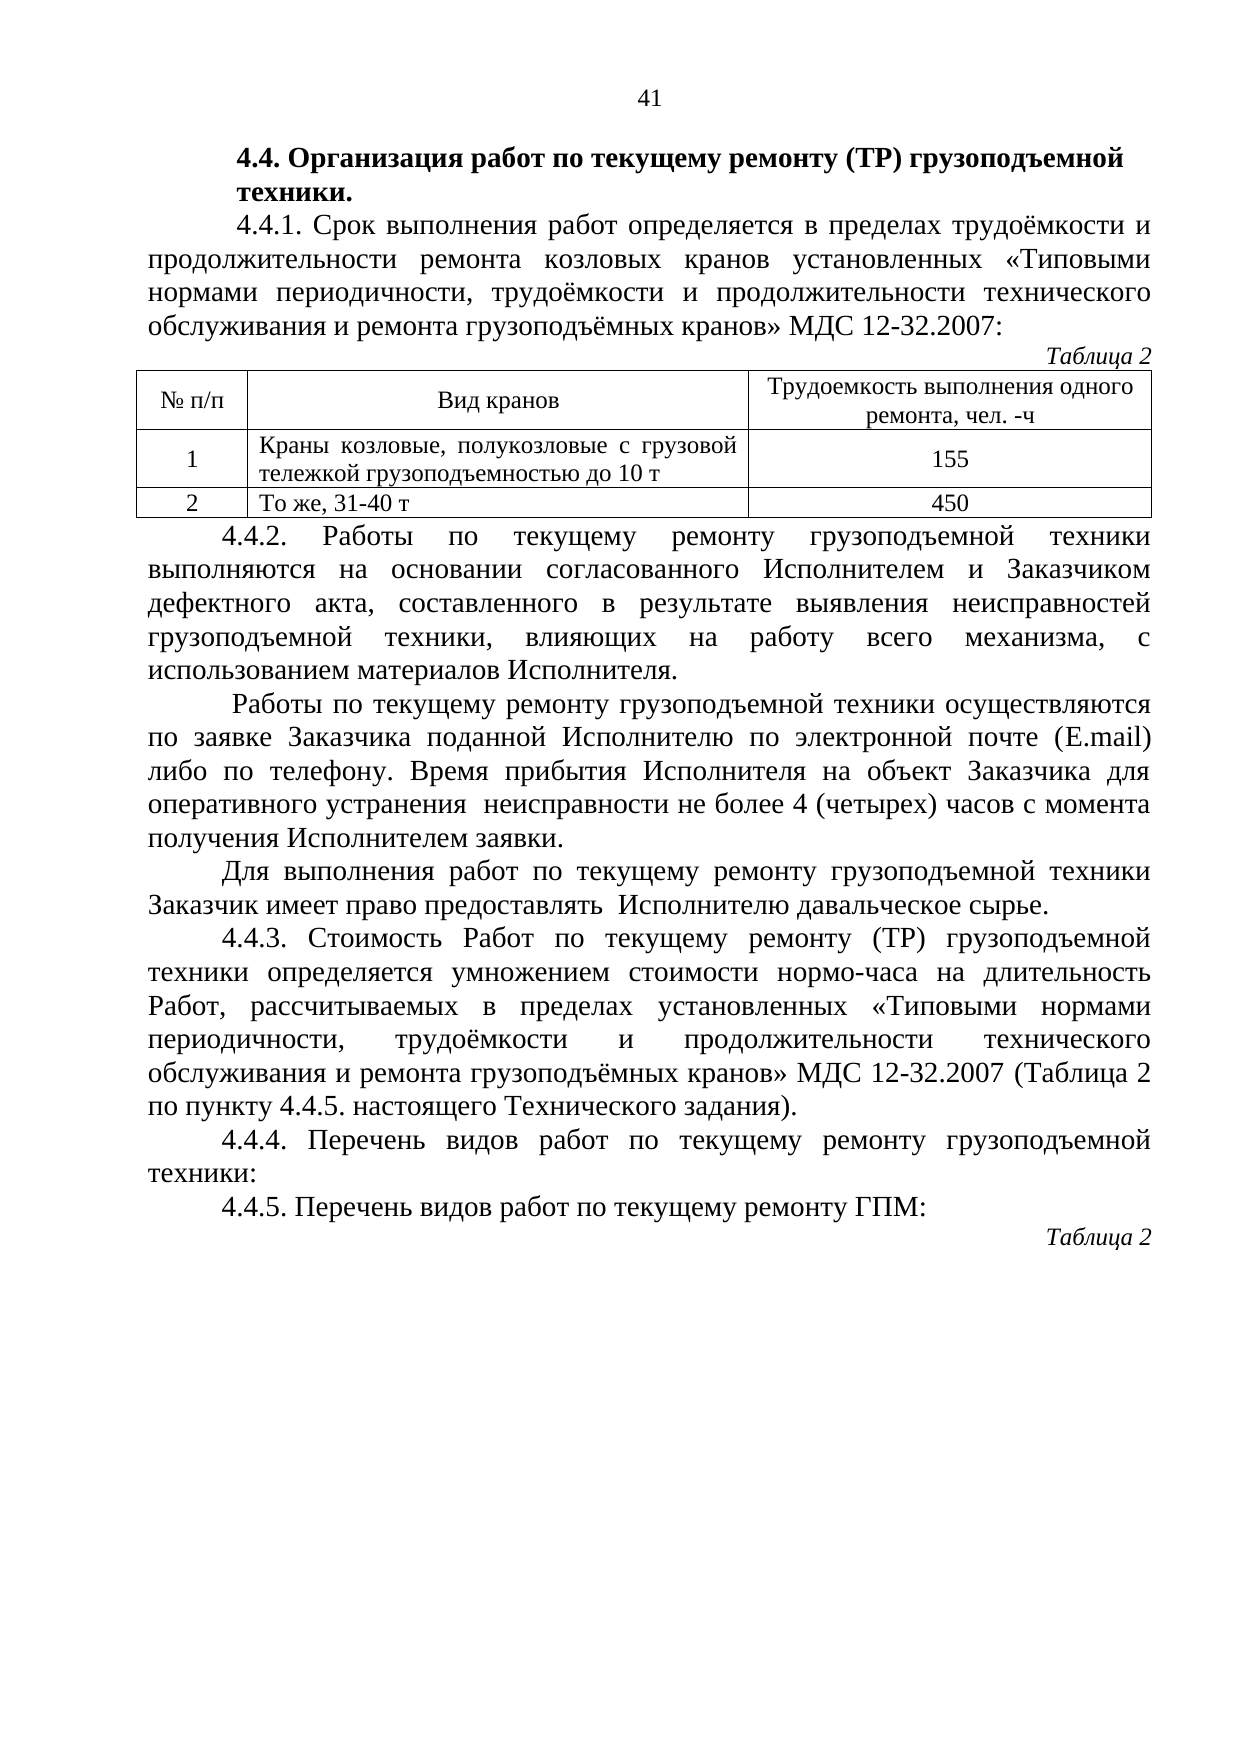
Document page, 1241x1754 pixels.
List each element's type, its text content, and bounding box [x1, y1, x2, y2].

text Таблица 2 [148, 1222, 1152, 1251]
text 4.4.5. Перечень видов работ по текущему ремонту ГПМ: [148, 1189, 1152, 1222]
text Работы по текущему ремонту грузоподъемной техники осуществляются по заявке Заказчика поданной Исполнителю по электронной почте (E.mail) либо по телефону. Время прибытия Исполнителя на объект Заказчика для оперативного устранения неисправности не более 4 (четырех) часов с момента получения Исполнителем заявки. [148, 686, 1152, 853]
table_header Вид кранов [248, 371, 748, 429]
table_cell То же, 31-40 т [248, 488, 748, 517]
table_cell 1 [137, 430, 247, 487]
text 4.4.3. Стоимость Работ по текущему ремонту (ТР) грузоподъемной техники определяется умножением стоимости нормо-часа на длительность Работ, рассчитываемых в пределах установленных «Типовыми нормами периодичности, трудоёмкости и продолжительности технического обслуживания и ремонта грузоподъёмных кранов» МДС 12-32.2007 (Таблица 2 по пункту 4.4.5. настоящего Технического задания). [148, 921, 1152, 1122]
table_cell 2 [137, 488, 247, 517]
table_cell Краны козловые, полукозловые с грузовой тележкой грузоподъемностью до 10 т [248, 430, 748, 487]
text 4.4.2. Работы по текущему ремонту грузоподъемной техники выполняются на основании согласованного Исполнителем и Заказчиком дефектного акта, составленного в результате выявления неисправностей грузоподъемной техники, влияющих на работу всего механизма, с использованием материалов Исполнителя. [148, 518, 1152, 686]
table_cell 155 [749, 430, 1151, 487]
text 4.4. Организация работ по текущему ремонту (ТР) грузоподъемной техники. [236, 140, 1152, 207]
table_cell 450 [749, 488, 1151, 517]
text Для выполнения работ по текущему ремонту грузоподъемной техники Заказчик имеет право предоставлять Исполнителю давальческое сырье. [148, 853, 1152, 921]
text 4.4.1. Срок выполнения работ определяется в пределах трудоёмкости и продолжительности ремонта козловых кранов установленных «Типовыми нормами периодичности, трудоёмкости и продолжительности технического обслуживания и ремонта грузоподъёмных кранов» МДС 12-32.2007: [148, 207, 1152, 341]
table_header Трудоемкость выполнения одного ремонта, чел. -ч [749, 371, 1151, 429]
text 4.4.4. Перечень видов работ по текущему ремонту грузоподъемной техники: [148, 1122, 1152, 1189]
table_header № п/п [137, 371, 247, 429]
text Таблица 2 [148, 341, 1152, 370]
